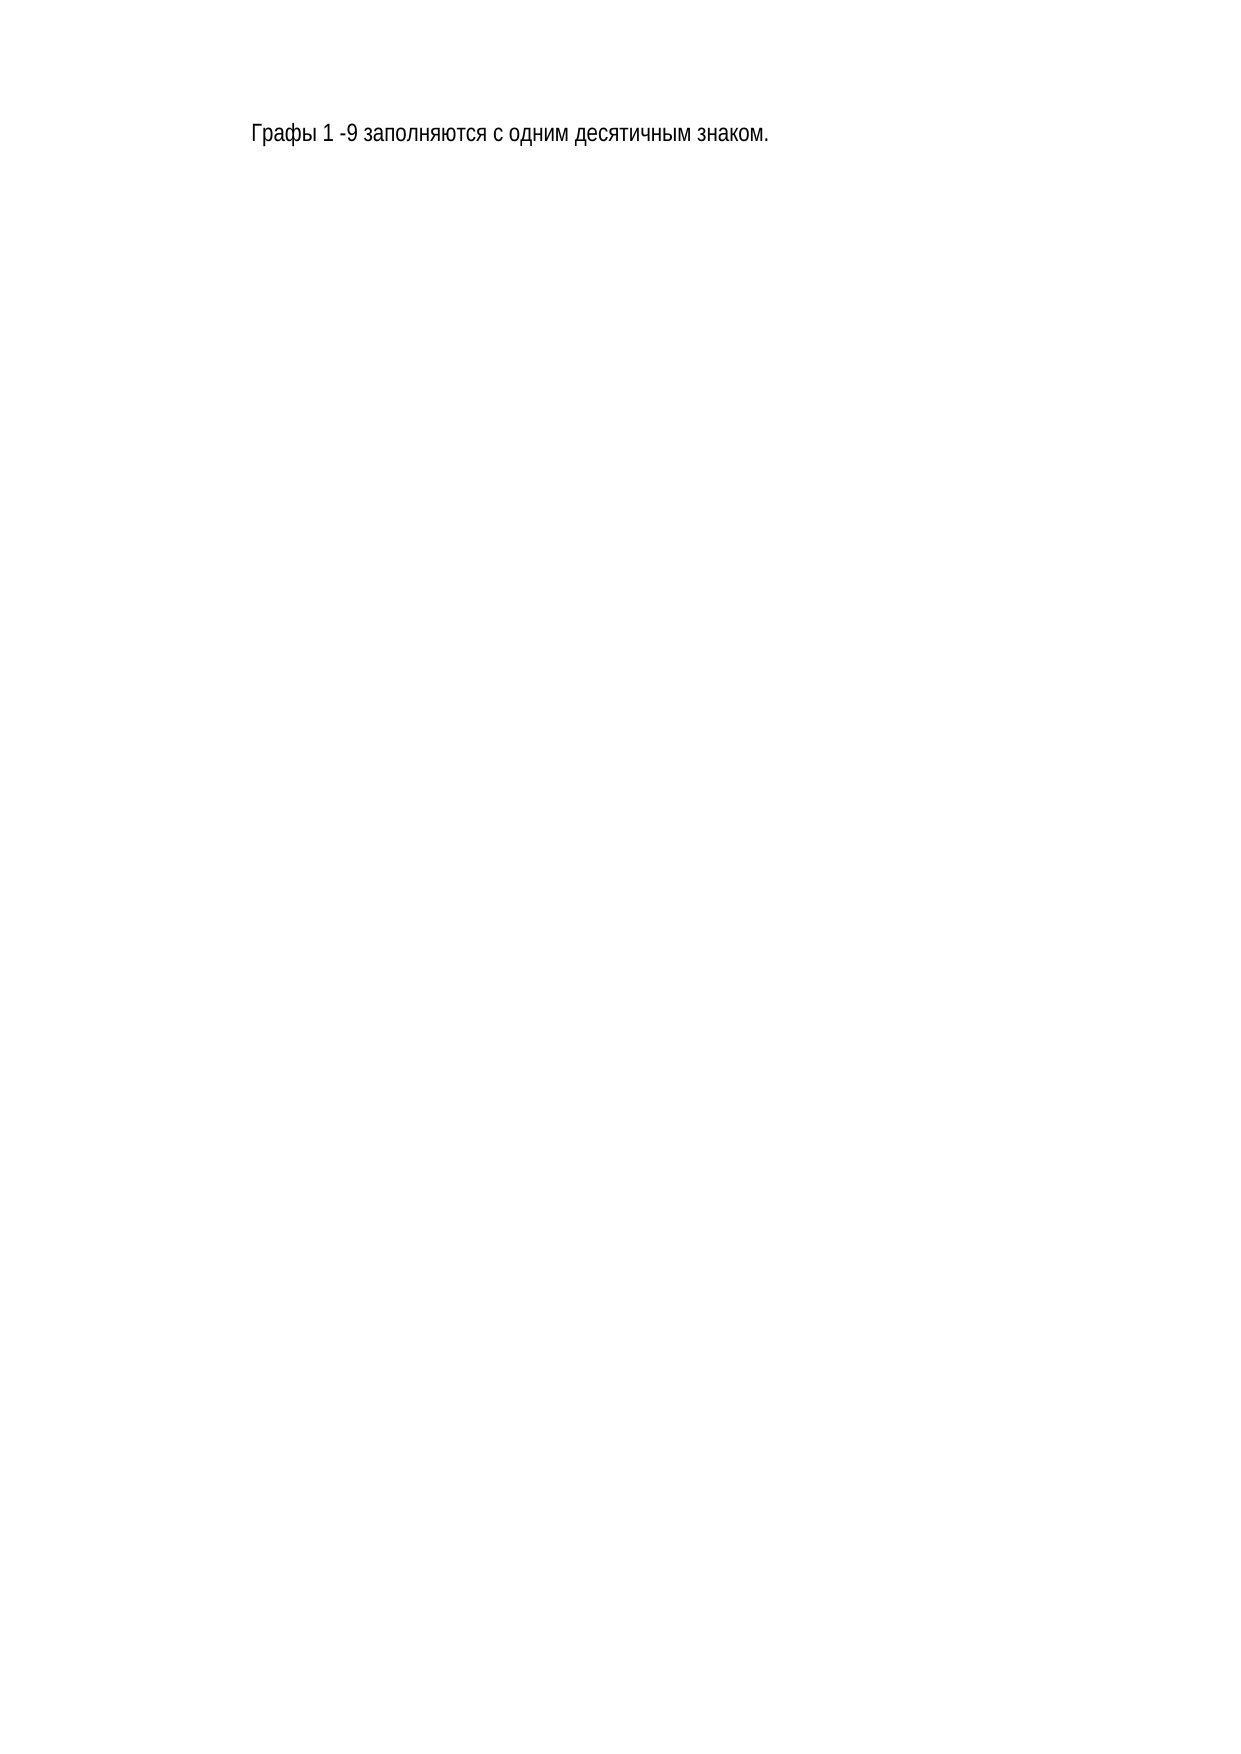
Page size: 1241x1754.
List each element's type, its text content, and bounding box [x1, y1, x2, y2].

text Графы 1 -9 заполняются с одним десятичным знаком. [177, 118, 1152, 147]
